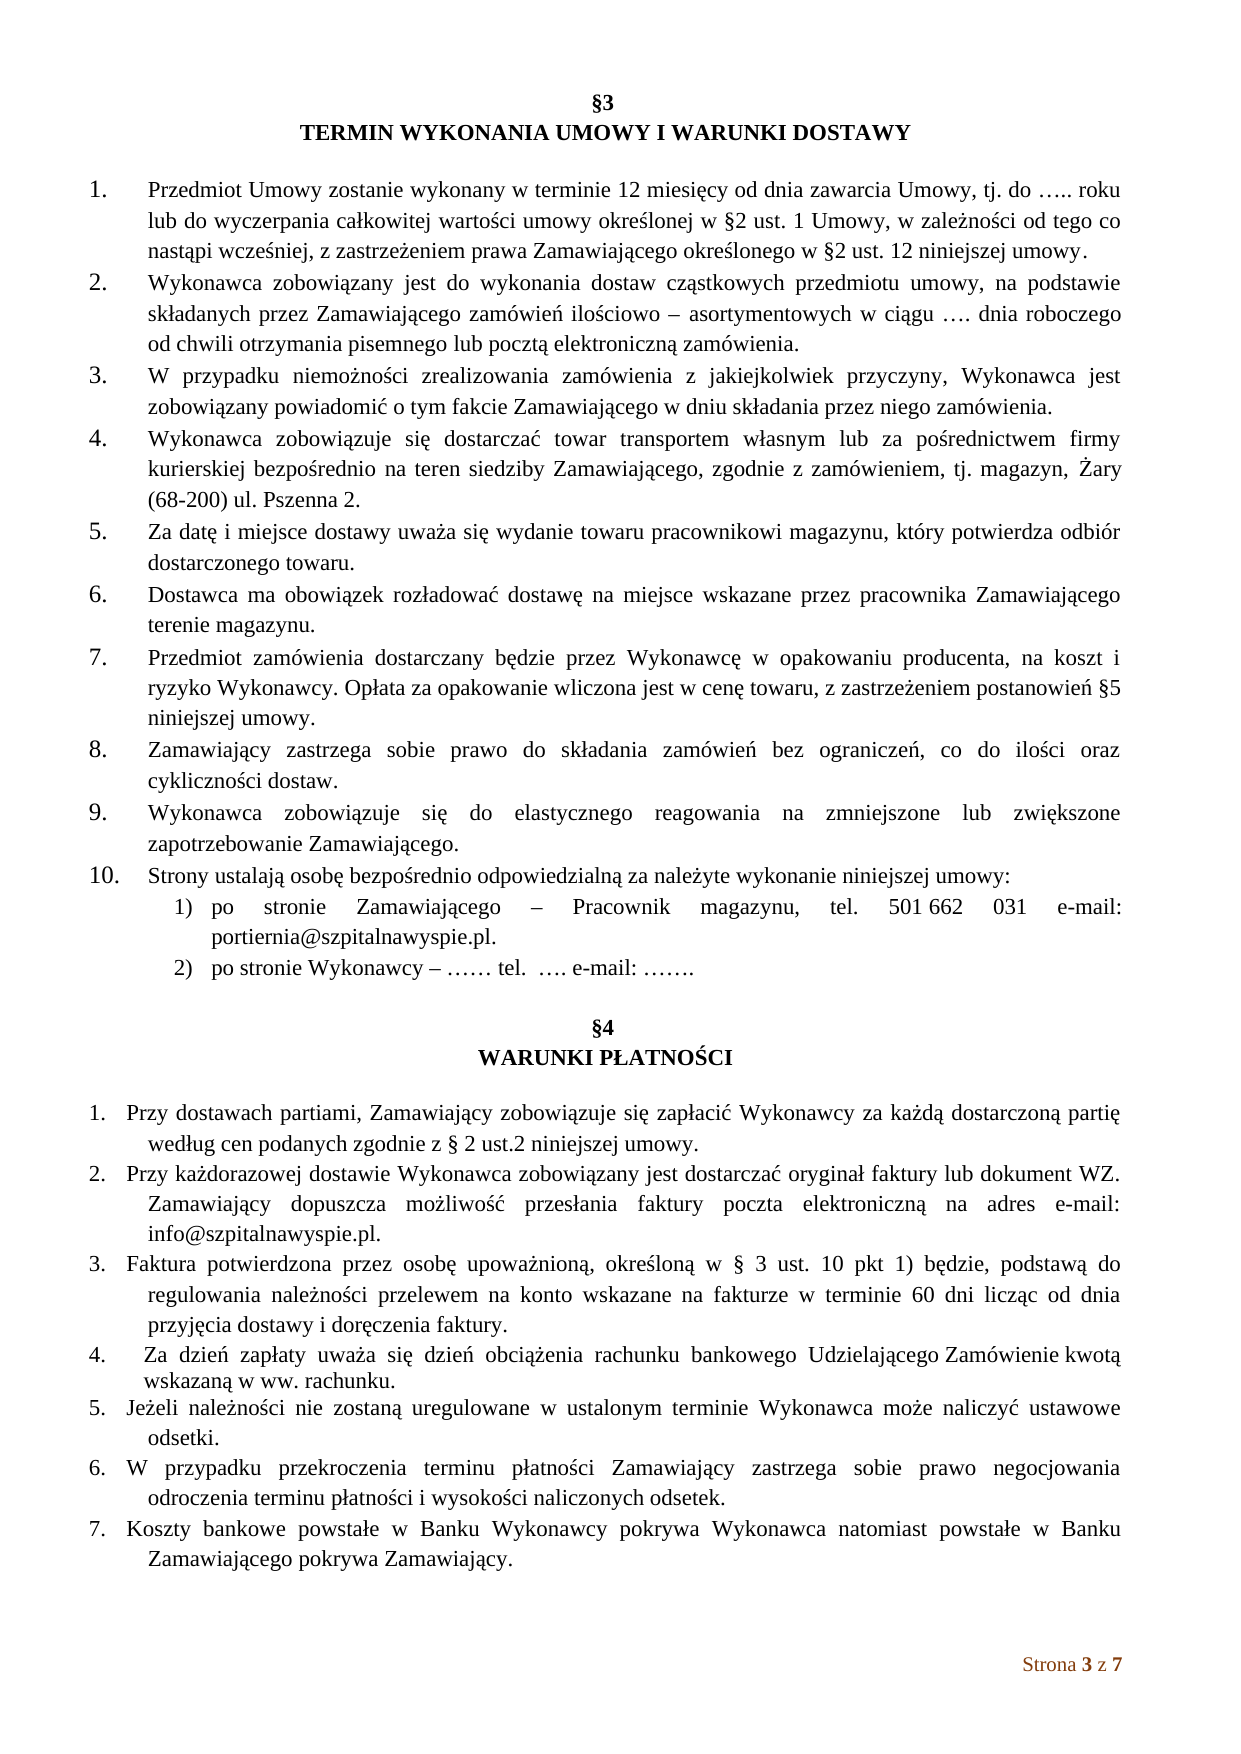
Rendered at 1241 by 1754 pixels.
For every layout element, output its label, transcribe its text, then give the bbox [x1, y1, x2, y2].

list Wykonawca zobowiązany jest do wykonania dostaw cząstkowych przedmiotu umowy, na podstawie składanych przez Zamawiającego zamówień ilościowo – asortymentowych w ciągu …. dnia roboczego od chwili otrzymania pisemnego lub pocztą elektroniczną zamówienia. [89, 267, 1122, 356]
list Jeżeli należności nie zostaną uregulowane w ustalonym terminie Wykonawca może naliczyć ustawowe odsetki. [89, 1394, 1122, 1450]
list po stronie Wykonawcy – …… tel. …. e-mail: ……. [173, 954, 1122, 980]
list Przedmiot zamówienia dostarczany będzie przez Wykonawcę w opakowaniu producenta, na koszt i ryzyko Wykonawcy. Opłata za opakowanie wliczona jest w cenę towaru, z zastrzeżeniem postanowień §5 niniejszej umowy. [89, 642, 1122, 731]
list Dostawca ma obowiązek rozładować dostawę na miejsce wskazane przez pracownika Zamawiającego terenie magazynu. [89, 579, 1122, 638]
list §3 TERMIN WYKONANIA UMOWY I WARUNKI DOSTAWY [89, 89, 1122, 145]
list Przedmiot Umowy zostanie wykonany w terminie 12 miesięcy od dnia zawarcia Umowy, tj. do ….. roku lub do wyczerpania całkowitej wartości umowy określonej w §2 ust. 1 Umowy, w zależności od tego co nastąpi wcześniej, z zastrzeżeniem prawa Zamawiającego określonego w §2 ust. 12 niniejszej umowy. [89, 174, 1122, 263]
list Za datę i miejsce dostawy uważa się wydanie towaru pracownikowi magazynu, który potwierdza odbiór dostarczonego towaru. [89, 516, 1122, 575]
list Przy dostawach partiami, Zamawiający zobowiązuje się zapłacić Wykonawcy za każdą dostarczoną partię według cen podanych zgodnie z § 2 ust.2 niniejszej umowy. [89, 1099, 1122, 1156]
list Wykonawca zobowiązuje się dostarczać towar transportem własnym lub za pośrednictwem firmy kurierskiej bezpośrednio na teren siedziby Zamawiającego, zgodnie z zamówieniem, tj. magazyn, Żary (68-200) ul. Pszenna 2. [89, 423, 1122, 512]
text wskazaną w ww. rachunku. [126, 1367, 1122, 1394]
list Przy każdorazowej dostawie Wykonawca zobowiązany jest dostarczać oryginał faktury lub dokument WZ. Zamawiający dopuszcza możliwość przesłania faktury poczta elektroniczną na adres e-mail: info@szpitalnawyspie.pl. [89, 1160, 1122, 1247]
list W przypadku niemożności zrealizowania zamówienia z jakiejkolwiek przyczyny, Wykonawca jest zobowiązany powiadomić o tym fakcie Zamawiającego w dniu składania przez niego zamówienia. [89, 360, 1122, 419]
list Za dzień zapłaty uważa się dzień obciążenia rachunku bankowego Udzielającego Zamówienie kwotą [89, 1341, 1122, 1367]
list Wykonawca zobowiązuje się do elastycznego reagowania na zmniejszone lub zwiększone zapotrzebowanie Zamawiającego. [89, 797, 1122, 856]
list W przypadku przekroczenia terminu płatności Zamawiający zastrzega sobie prawo negocjowania odroczenia terminu płatności i wysokości naliczonych odsetek. [89, 1454, 1122, 1511]
list §4 WARUNKI PŁATNOŚCI [89, 1014, 1122, 1071]
list Faktura potwierdzona przez osobę upoważnioną, określoną w § 3 ust. 10 pkt 1) będzie, podstawą do regulowania należności przelewem na konto wskazane na fakturze w terminie 60 dni licząc od dnia przyjęcia dostawy i doręczenia faktury. [89, 1251, 1122, 1337]
list po stronie Zamawiającego – Pracownik magazynu, tel. 501 662 031 e-mail: portiernia@szpitalnawyspie.pl. [173, 893, 1122, 950]
list Strony ustalają osobę bezpośrednio odpowiedzialną za należyte wykonanie niniejszej umowy: [89, 860, 1122, 889]
list Zamawiający zastrzega sobie prawo do składania zamówień bez ograniczeń, co do ilości oraz cykliczności dostaw. [89, 734, 1122, 793]
list Koszty bankowe powstałe w Banku Wykonawcy pokrywa Wykonawca natomiast powstałe w Banku Zamawiającego pokrywa Zamawiający. [89, 1515, 1122, 1571]
